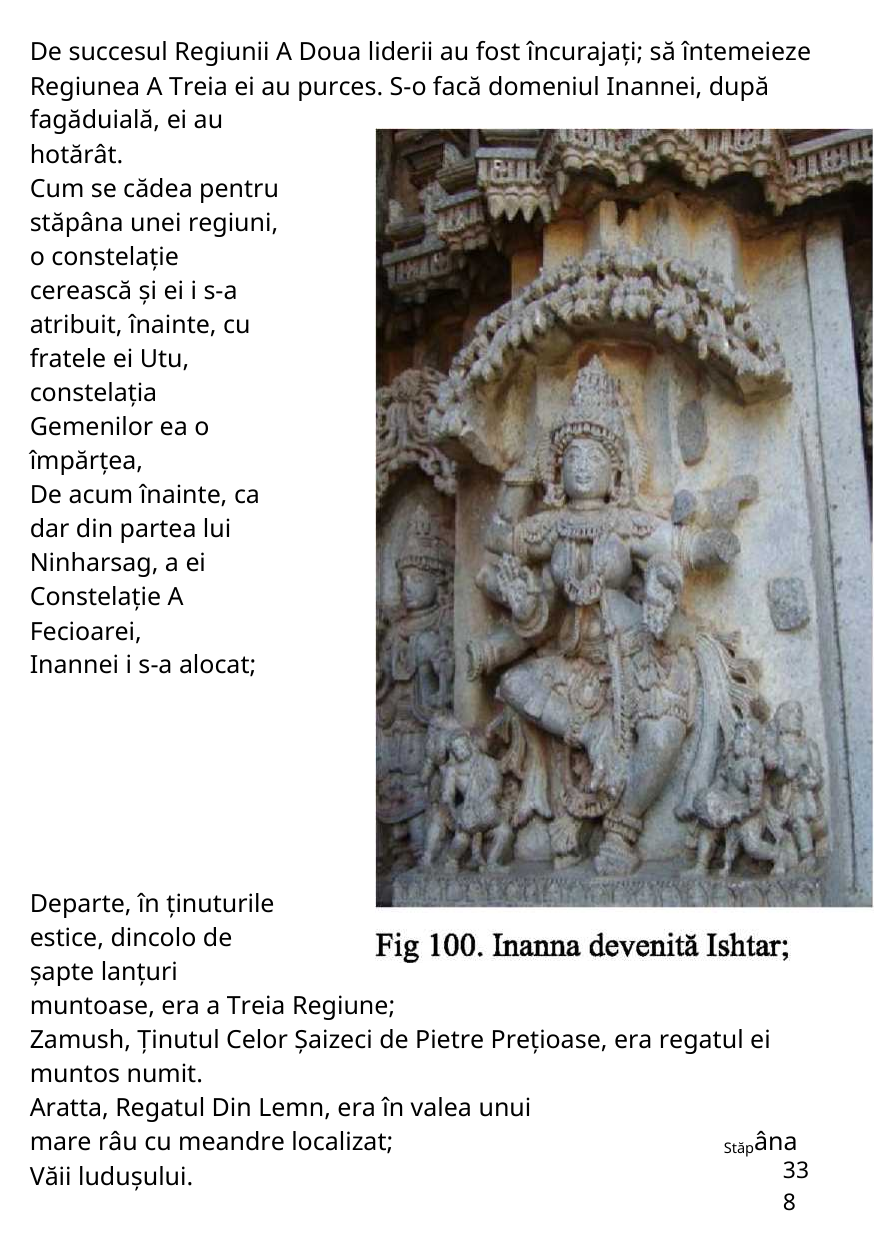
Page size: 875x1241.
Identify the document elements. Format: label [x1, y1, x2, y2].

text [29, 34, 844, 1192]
picture [844, 128, 874, 963]
